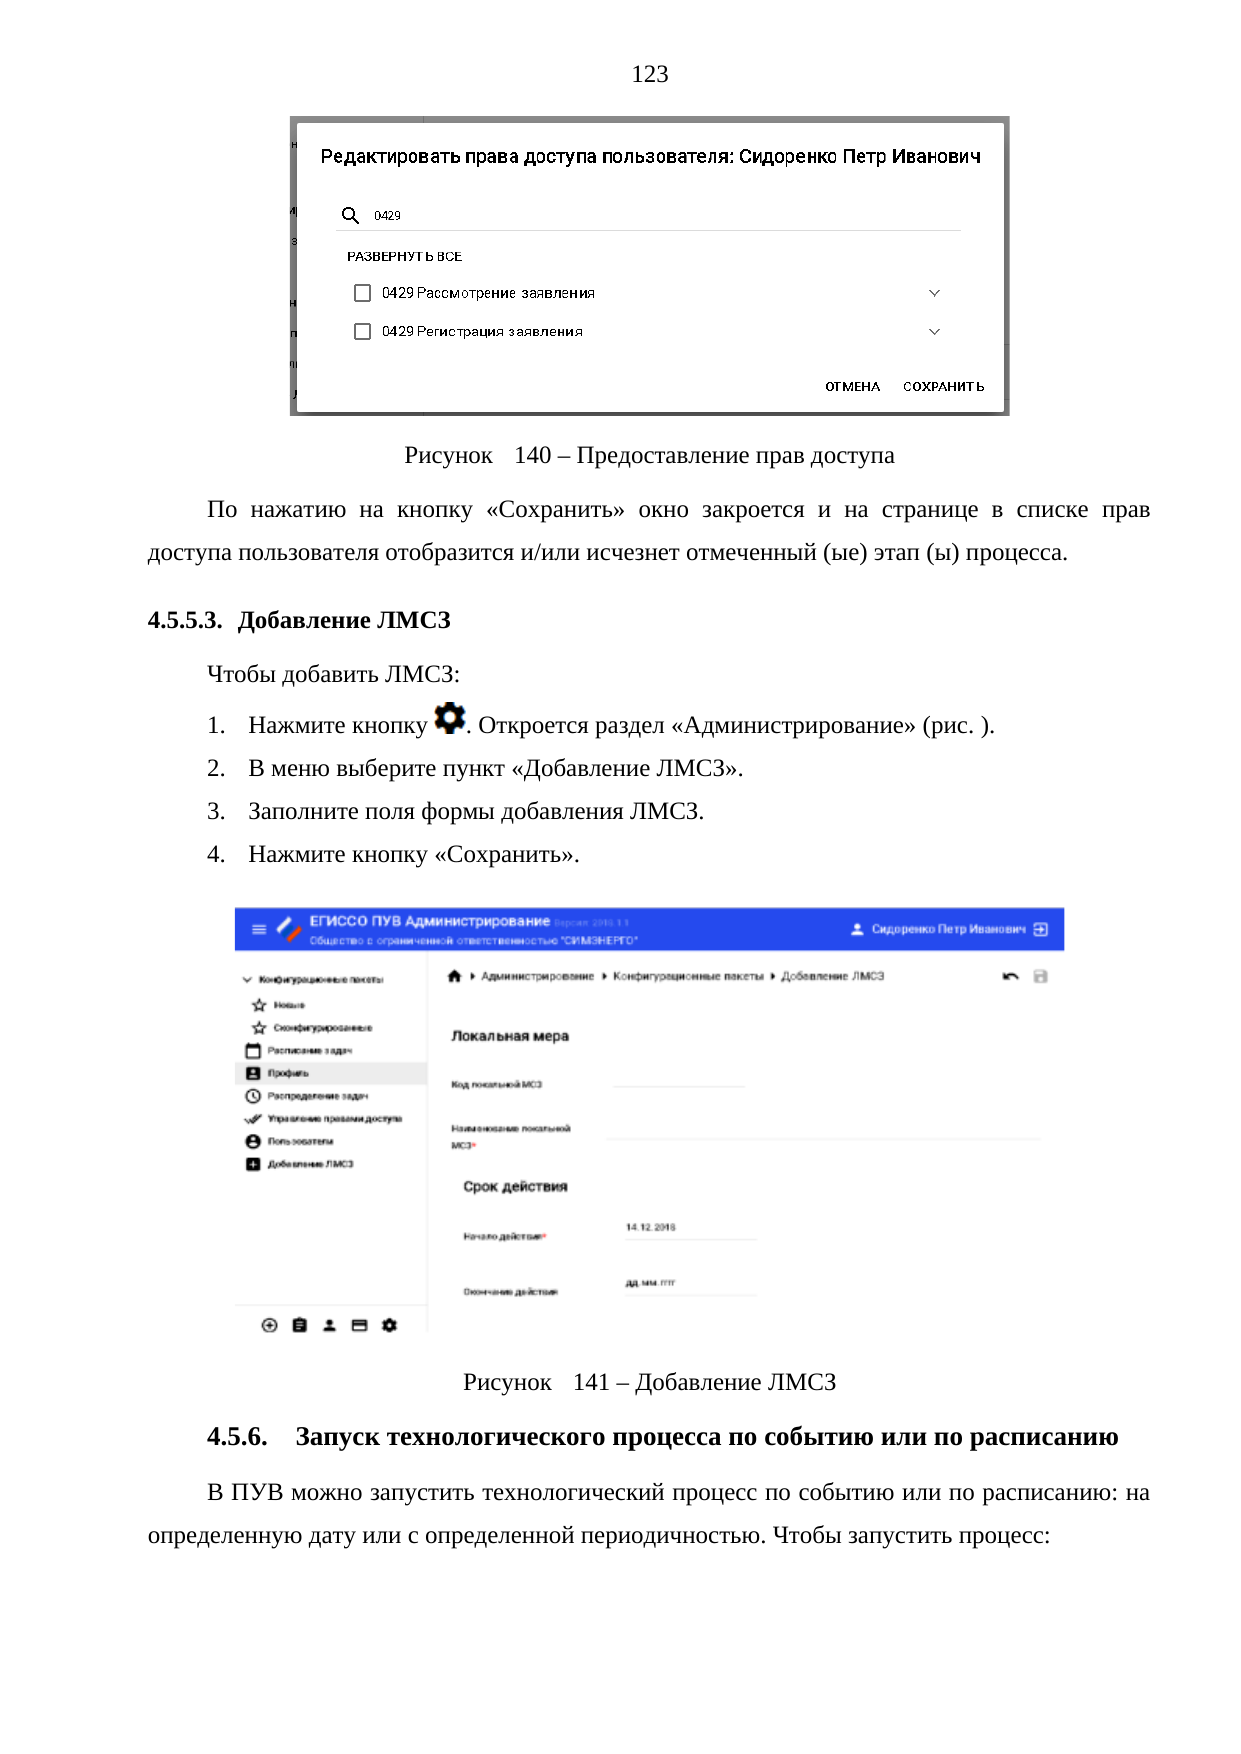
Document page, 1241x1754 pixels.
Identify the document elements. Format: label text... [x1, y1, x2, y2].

text Чтобы добавить ЛМСЗ: [148, 659, 1152, 688]
list В меню выберите пункт «Добавление ЛМСЗ». [207, 753, 1152, 782]
list Нажмите кнопку . Откроется раздел «Администрирование» (рис. 141). [207, 702, 1152, 739]
picture [234, 907, 1065, 1342]
text По нажатию на кнопку «Сохранить» окно закроется и на странице в списке прав доступа пользователя отобразится и/или исчезнет отмеченный (ые) этап (ы) процесса. [148, 494, 1152, 566]
subtitle Добавление ЛМСЗ [148, 605, 1152, 634]
picture [289, 116, 1010, 416]
text 140 – Предоставление прав доступа [148, 440, 1152, 469]
list Нажмите кнопку «Сохранить». [207, 839, 1152, 868]
text 141 – Добавление ЛМСЗ [148, 1367, 1152, 1395]
picture [434, 702, 466, 734]
text В ПУВ можно запустить технологический процесс по событию или по расписанию: на определенную дату или с определенной периодичностью. Чтобы запустить процесс: [148, 1477, 1152, 1548]
list Заполните поля формы добавления ЛМСЗ. [207, 796, 1152, 825]
subtitle Запуск технологического процесса по событию или по расписанию [207, 1420, 1152, 1452]
